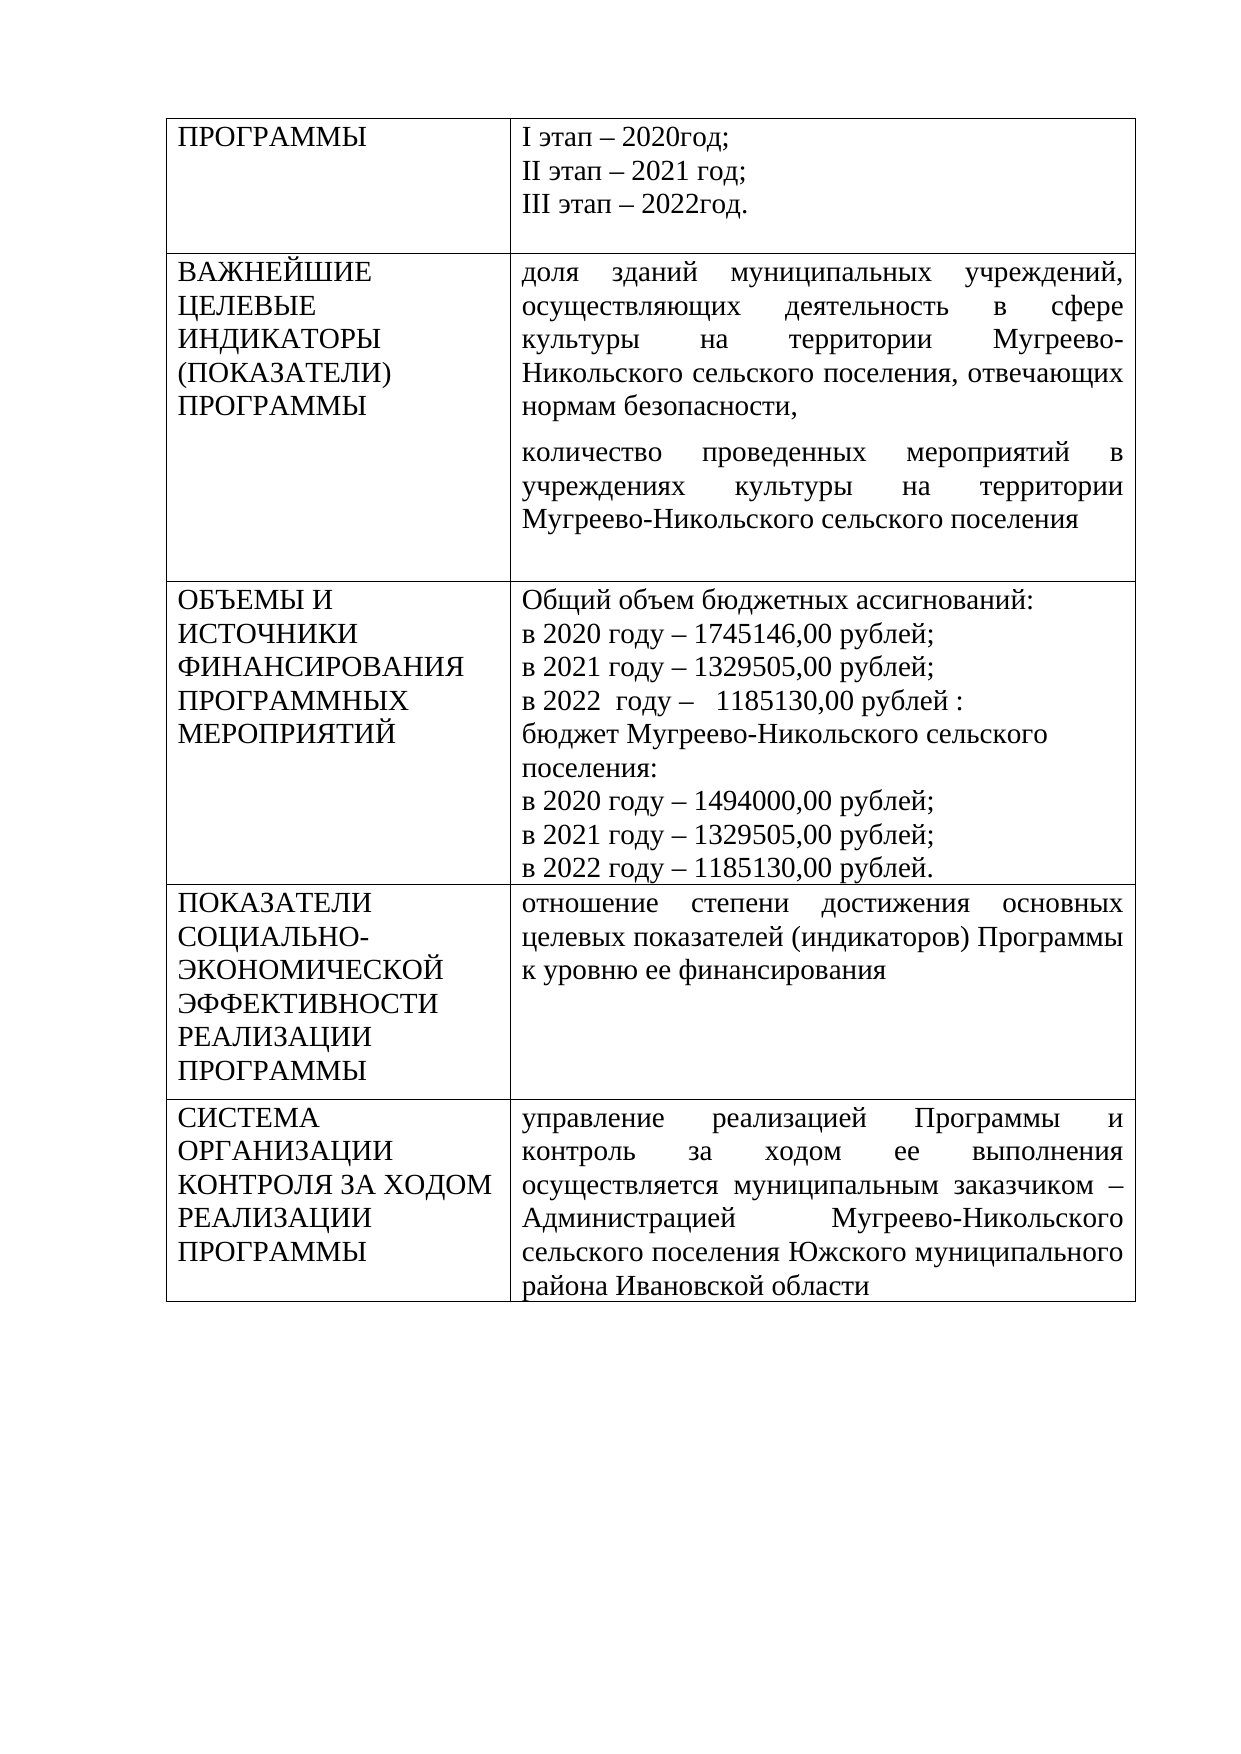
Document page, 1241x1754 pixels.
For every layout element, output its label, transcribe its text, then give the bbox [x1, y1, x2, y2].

table_cell ВАЖНЕЙШИЕ ЦЕЛЕВЫЕ ИНДИКАТОРЫ (ПОКАЗАТЕЛИ) ПРОГРАММЫ [167, 254, 510, 581]
table_cell ОБЪЕМЫ И ИСТОЧНИКИ ФИНАНСИРОВАНИЯ ПРОГРАММНЫХ МЕРОПРИЯТИЙ [167, 582, 510, 884]
table_cell доля зданий муниципальных учреждений, осуществляющих деятельность в сфере культуры на территории Мугреево-Никольского сельского поселения, отвечающих нормам безопасности, количество проведенных мероприятий в учреждениях культуры на территории Мугреево-Никольского сельского поселения [511, 254, 1135, 581]
table_cell Общий объем бюджетных ассигнований: в 2020 году – 1745146,00 рублей; в 2021 году – 1329505,00 рублей; в 2022 году – 1185130,00 рублей : бюджет Мугреево-Никольского сельского поселения: в 2020 году – 1494000,00 рублей; в 2021 году – 1329505,00 рублей; в 2022 году – 1185130,00 рублей. [511, 582, 1135, 884]
table_cell ПОКАЗАТЕЛИ СОЦИАЛЬНО-ЭКОНОМИЧЕСКОЙ ЭФФЕКТИВНОСТИ РЕАЛИЗАЦИИ ПРОГРАММЫ [167, 885, 510, 1099]
table_cell СИСТЕМА ОРГАНИЗАЦИИ КОНТРОЛЯ ЗА ХОДОМ РЕАЛИЗАЦИИ ПРОГРАММЫ [167, 1100, 510, 1301]
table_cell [511, 119, 1135, 253]
table_cell отношение степени достижения основных целевых показателей (индикаторов) Программы к уровню ее финансирования [511, 885, 1135, 1099]
table_cell управление реализацией Программы и контроль за ходом ее выполнения осуществляется муниципальным заказчиком – Администрацией Мугреево-Никольского сельского поселения Южского муниципального района Ивановской области [511, 1100, 1135, 1301]
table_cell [167, 119, 510, 253]
